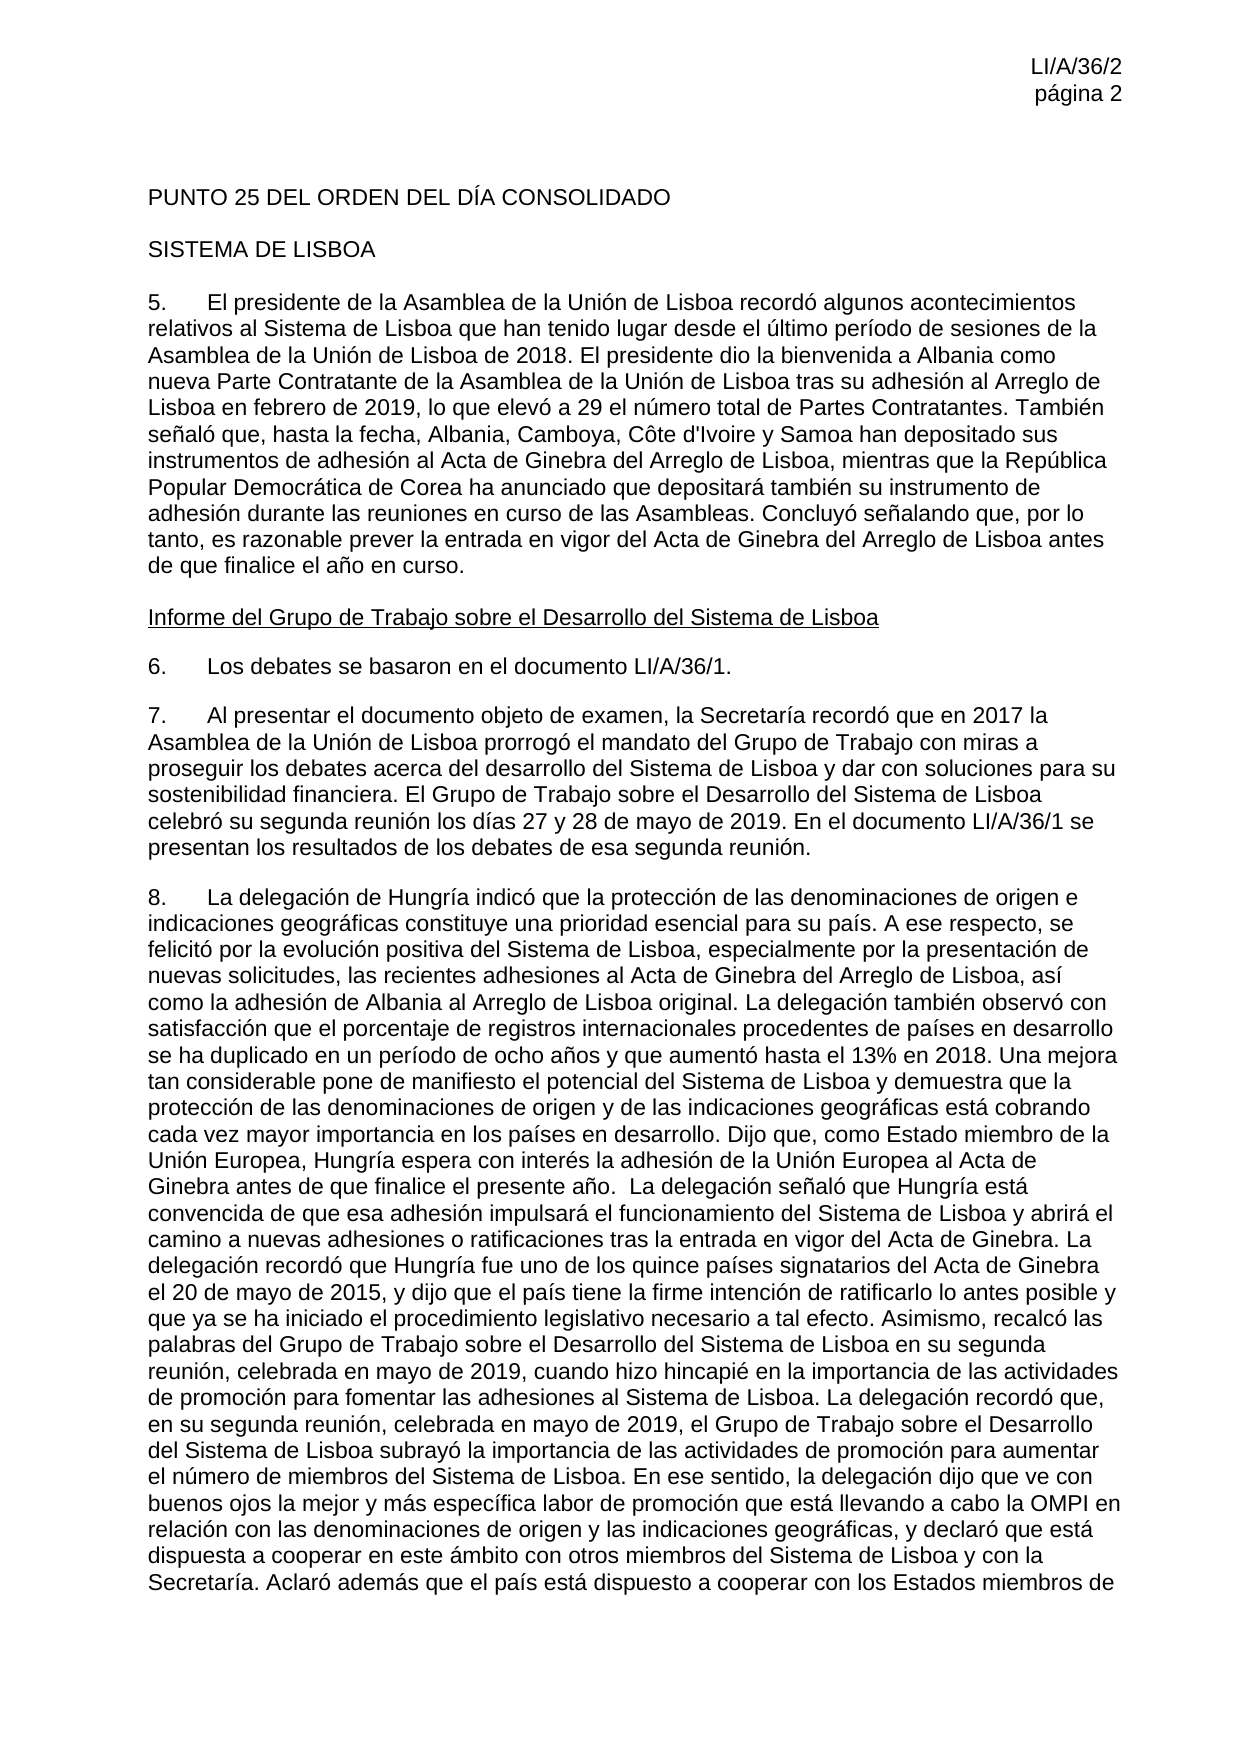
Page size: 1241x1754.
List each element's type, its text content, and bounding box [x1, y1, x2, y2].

subtitle PUNTO 25 DEL ORDEN DEL DÍA CONSOLIDADO SISTEMA DE LISBOA [148, 183, 1122, 263]
text Los debates se basaron en el documento LI/A/36/1. [148, 653, 1122, 679]
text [148, 883, 1122, 1595]
text Al presentar el documento objeto de examen, la Secretaría recordó que en 2017 la Asamblea de la Unión de Lisboa prorrogó el mandato del Grupo de Trabajo con miras a proseguir los debates acerca del desarrollo del Sistema de Lisboa y dar con soluciones para su sostenibilidad financiera. El Grupo de Trabajo sobre el Desarrollo del Sistema de Lisboa celebró su segunda reunión los días 27 y 28 de mayo de 2019. En el documento LI/A/36/1 se presentan los resultados de los debates de esa segunda reunión. [148, 702, 1122, 861]
text El presidente de la Asamblea de la Unión de Lisboa recordó algunos acontecimientos relativos al Sistema de Lisboa que han tenido lugar desde el último período de sesiones de la Asamblea de la Unión de Lisboa de 2018. El presidente dio la bienvenida a Albania como nueva Parte Contratante de la Asamblea de la Unión de Lisboa tras su adhesión al Arreglo de Lisboa en febrero de 2019, lo que elevó a 29 el número total de Partes Contratantes. También señaló que, hasta la fecha, Albania, Camboya, Côte d'Ivoire y Samoa han depositado sus instrumentos de adhesión al Acta de Ginebra del Arreglo de Lisboa, mientras que la República Popular Democrática de Corea ha anunciado que depositará también su instrumento de adhesión durante las reuniones en curso de las Asambleas. Concluyó señalando que, por lo tanto, es razonable prever la entrada en vigor del Acta de Ginebra del Arreglo de Lisboa antes de que finalice el año en curso. [148, 289, 1122, 579]
subtitle Informe del Grupo de Trabajo sobre el Desarrollo del Sistema de Lisboa [148, 604, 1122, 630]
